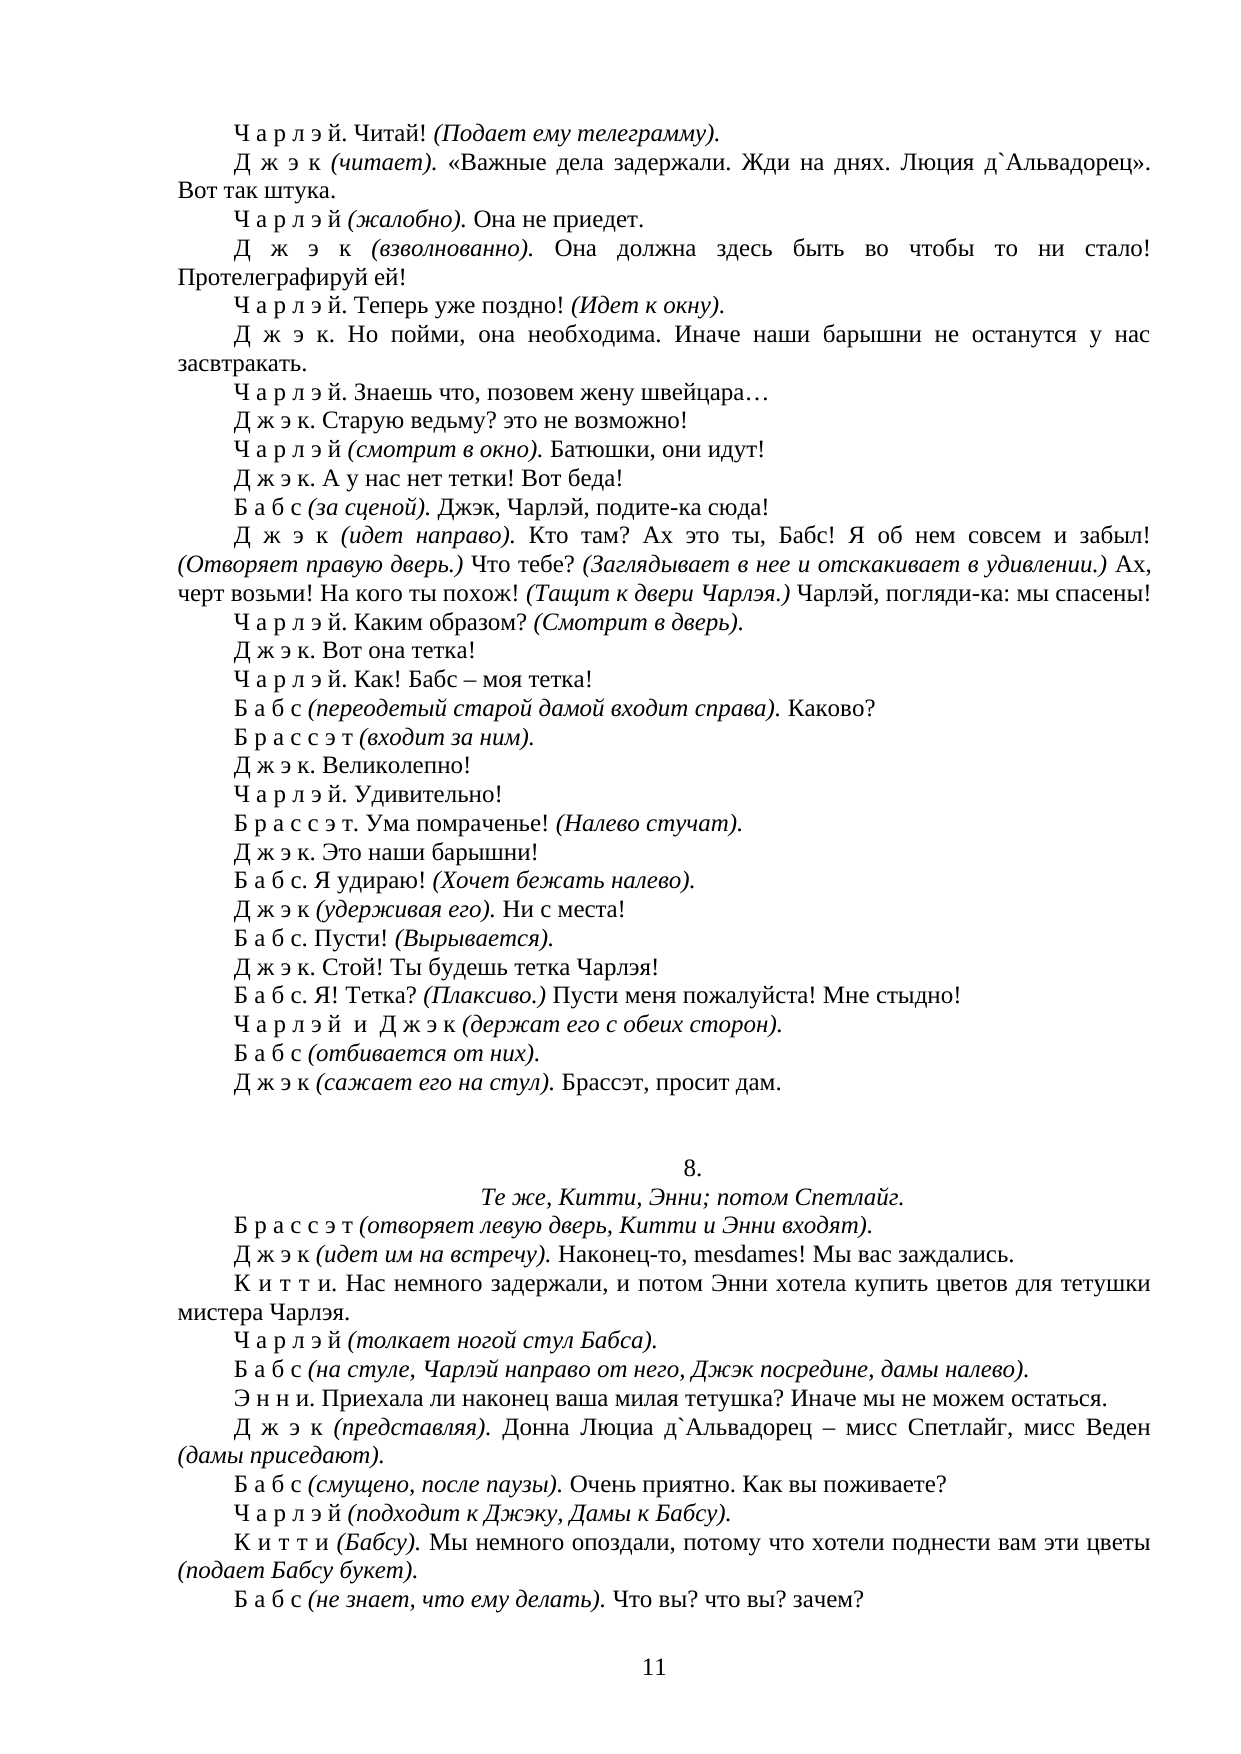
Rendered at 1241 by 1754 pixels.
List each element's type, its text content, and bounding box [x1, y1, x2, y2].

text Б а б с (переодетый старой дамой входит справа). Каково? [177, 693, 1152, 722]
text Те же, Китти, Энни; потом Спетлайг. [177, 1182, 1152, 1211]
text Б р а с с э т (отворяет левую дверь, Китти и Энни входят). [177, 1211, 1152, 1239]
text Ч а р л э й. Каким образом? (Смотрит в дверь). [177, 607, 1152, 636]
text Б а б с. Я! Тетка? (Плаксиво.) Пусти меня пожалуйста! Мне стыдно! [177, 981, 1152, 1009]
text Д ж э к. Вот она тетка! [177, 636, 1152, 664]
text Ч а р л э й. Знаешь что, позовем жену швейцара… [177, 377, 1152, 406]
text Ч а р л э й (толкает ногой стул Бабса). [177, 1326, 1152, 1354]
text Б р а с с э т (входит за ним). [177, 722, 1152, 751]
text Ч а р л э й. Удивительно! [177, 779, 1152, 808]
text Б а б с (отбивается от них). [177, 1038, 1152, 1067]
text Ч а р л э й (подходит к Джэку, Дамы к Бабсу). [177, 1498, 1152, 1527]
text К и т т и. Нас немного задержали, и потом Энни хотела купить цветов для тетушки мистера Чарлэя. [177, 1268, 1152, 1326]
text Д ж э к. А у нас нет тетки! Вот беда! [177, 463, 1152, 492]
text Б а б с (за сценой). Джэк, Чарлэй, подите-ка сюда! [177, 492, 1152, 521]
text Б а б с. Я удираю! (Хочет бежать налево). [177, 866, 1152, 894]
text Д ж э к (идет направо). Кто там? Ах это ты, Бабс! Я об нем совсем и забыл! (Отворяет правую дверь.) Что тебе? (Заглядывает в нее и отскакивает в удивлении.) Ах, черт возьми! На кого ты похож! (Тащит к двери Чарлэя.) Чарлэй, погляди-ка: мы спасены! [177, 521, 1152, 607]
text Ч а р л э й (жалобно). Она не приедет. [177, 204, 1152, 233]
text Д ж э к. Стой! Ты будешь тетка Чарлэя! [177, 952, 1152, 981]
text Д ж э к (взволнованно). Она должна здесь быть во чтобы то ни стало! Протелеграфируй ей! [177, 233, 1152, 291]
text Б а б с (не знает, что ему делать). Что вы? что вы? зачем? [177, 1584, 1152, 1613]
text Д ж э к. Но пойми, она необходима. Иначе наши барышни не останутся у нас засвтракать. [177, 319, 1152, 377]
text 8. [177, 1153, 1152, 1182]
text Б а б с (смущено, после паузы). Очень приятно. Как вы поживаете? [177, 1469, 1152, 1498]
text Б а б с (на стуле, Чарлэй направо от него, Джэк посредине, дамы налево). [177, 1354, 1152, 1383]
text Э н н и. Приехала ли наконец ваша милая тетушка? Иначе мы не можем остаться. [177, 1383, 1152, 1412]
text Д ж э к (представляя). Донна Люциа д`Альвадорец – мисс Спетлайг, мисс Веден (дамы приседают). [177, 1412, 1152, 1469]
text Д ж э к (удерживая его). Ни с места! [177, 894, 1152, 923]
text Д ж э к. Великолепно! [177, 751, 1152, 779]
text Ч а р л э й и Д ж э к (держат его с обеих сторон). [177, 1009, 1152, 1038]
text Б р а с с э т. Ума помраченье! (Налево стучат). [177, 808, 1152, 837]
text Д ж э к (идет им на встречу). Наконец-то, mesdames! Мы вас заждались. [177, 1239, 1152, 1268]
text К и т т и (Бабсу). Мы немного опоздали, потому что хотели поднести вам эти цветы (подает Бабсу букет). [177, 1527, 1152, 1584]
text Ч а р л э й. Читай! (Подает ему телеграмму). [177, 118, 1152, 147]
text Д ж э к (читает). «Важные дела задержали. Жди на днях. Люция д`Альвадорец». Вот так штука. [177, 147, 1152, 204]
text Ч а р л э й. Как! Бабс – моя тетка! [177, 664, 1152, 693]
text Д ж э к. Это наши барышни! [177, 837, 1152, 866]
text Ч а р л э й (смотрит в окно). Батюшки, они идут! [177, 434, 1152, 463]
text Б а б с. Пусти! (Вырывается). [177, 923, 1152, 952]
text Ч а р л э й. Теперь уже поздно! (Идет к окну). [177, 291, 1152, 319]
text Д ж э к. Старую ведьму? это не возможно! [177, 406, 1152, 434]
text Д ж э к (сажает его на стул). Брассэт, просит дам. [177, 1067, 1152, 1096]
